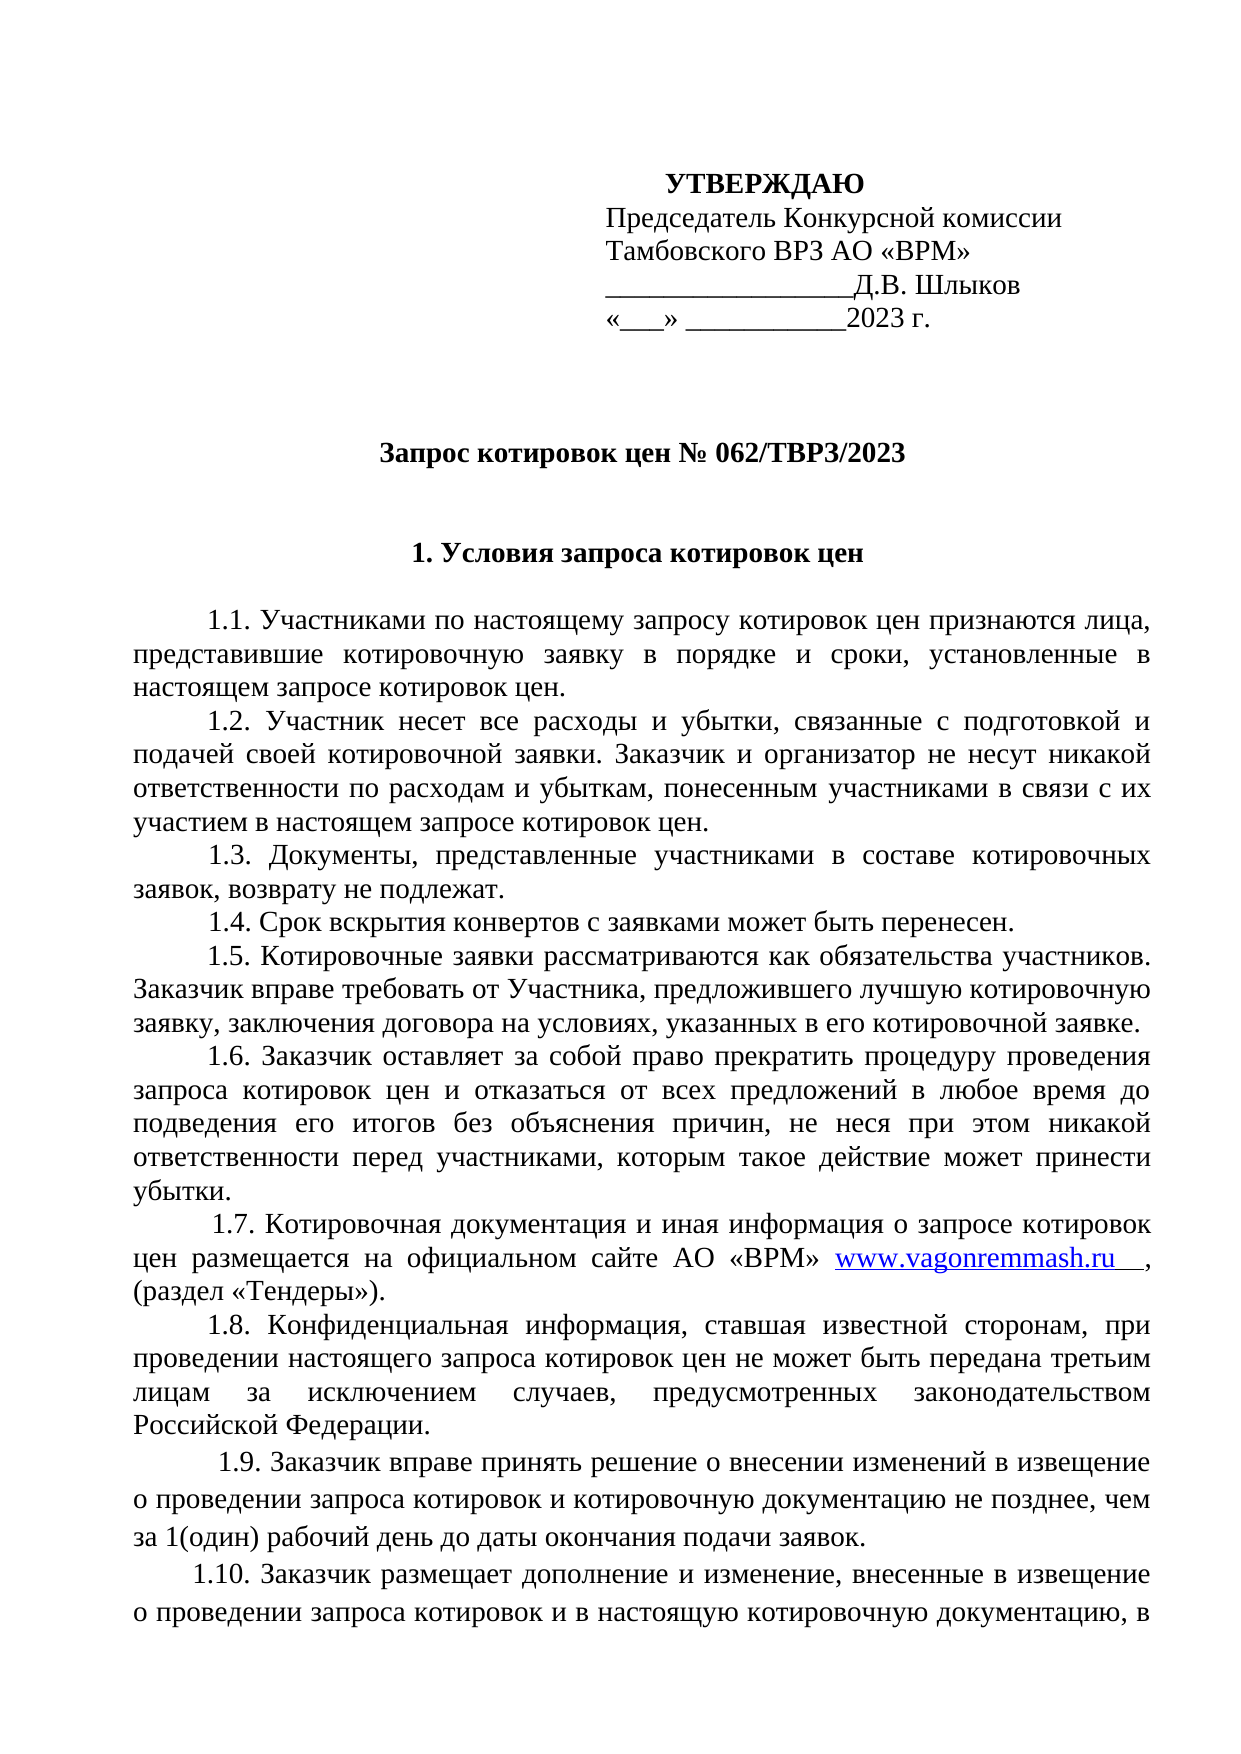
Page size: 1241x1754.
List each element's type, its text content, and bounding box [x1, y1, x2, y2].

table_header Председатель Конкурсной комиссии [568, 200, 1152, 233]
text 1.2. Участник несет все расходы и убытки, связанные с подготовкой и подачей своей котировочной заявки. Заказчик и организатор не несут никакой ответственности по расходам и убыткам, понесенным участниками в связи с их участием в настоящем запросе котировок цен. [133, 703, 1152, 837]
text УТВЕРЖДАЮ [664, 166, 1152, 200]
table_cell «___» ___________2023 г. [568, 301, 1152, 334]
text 1.1. Участниками по настоящему запросу котировок цен признаются лица, представившие котировочную заявку в порядке и сроки, установленные в настоящем запросе котировок цен. [133, 602, 1152, 703]
text 1.7. Котировочная документация и иная информация о запросе котировок цен размещается на официальном сайте АО «ВРМ» www.vagonremmash.ru , (раздел «Тендеры»). [133, 1206, 1152, 1307]
text Запрос котировок цен № 062/ТВРЗ/2023 [133, 435, 1152, 468]
text 1.6. Заказчик оставляет за собой право прекратить процедуру проведения запроса котировок цен и отказаться от всех предложений в любое время до подведения его итогов без объяснения причин, не неся при этом никакой ответственности перед участниками, которым такое действие может принести убытки. [133, 1038, 1152, 1206]
text 1.4. Срок вскрытия конвертов с заявками может быть перенесен. [133, 904, 1152, 938]
table_cell Тамбовского ВРЗ АО «ВРМ» _________________Д.В. Шлыков [568, 234, 1152, 301]
text 1.5. Котировочные заявки рассматриваются как обязательства участников. Заказчик вправе требовать от Участника, предложившего лучшую котировочную заявку, заключения договора на условиях, указанных в его котировочной заявке. [133, 938, 1152, 1038]
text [133, 1553, 1152, 1628]
text 1.3. Документы, представленные участниками в составе котировочных заявок, возврату не подлежат. [133, 837, 1152, 904]
text 1.9. Заказчик вправе принять решение о внесении изменений в извещение о проведении запроса котировок и котировочную документацию не позднее, чем за 1(один) рабочий день до даты окончания подачи заявок. [133, 1441, 1152, 1553]
text 1. Условия запроса котировок цен [133, 535, 1152, 569]
text 1.8. Конфиденциальная информация, ставшая известной сторонам, при проведении настоящего запроса котировок цен не может быть передана третьим лицам за исключением случаев, предусмотренных законодательством Российской Федерации. [133, 1307, 1152, 1441]
